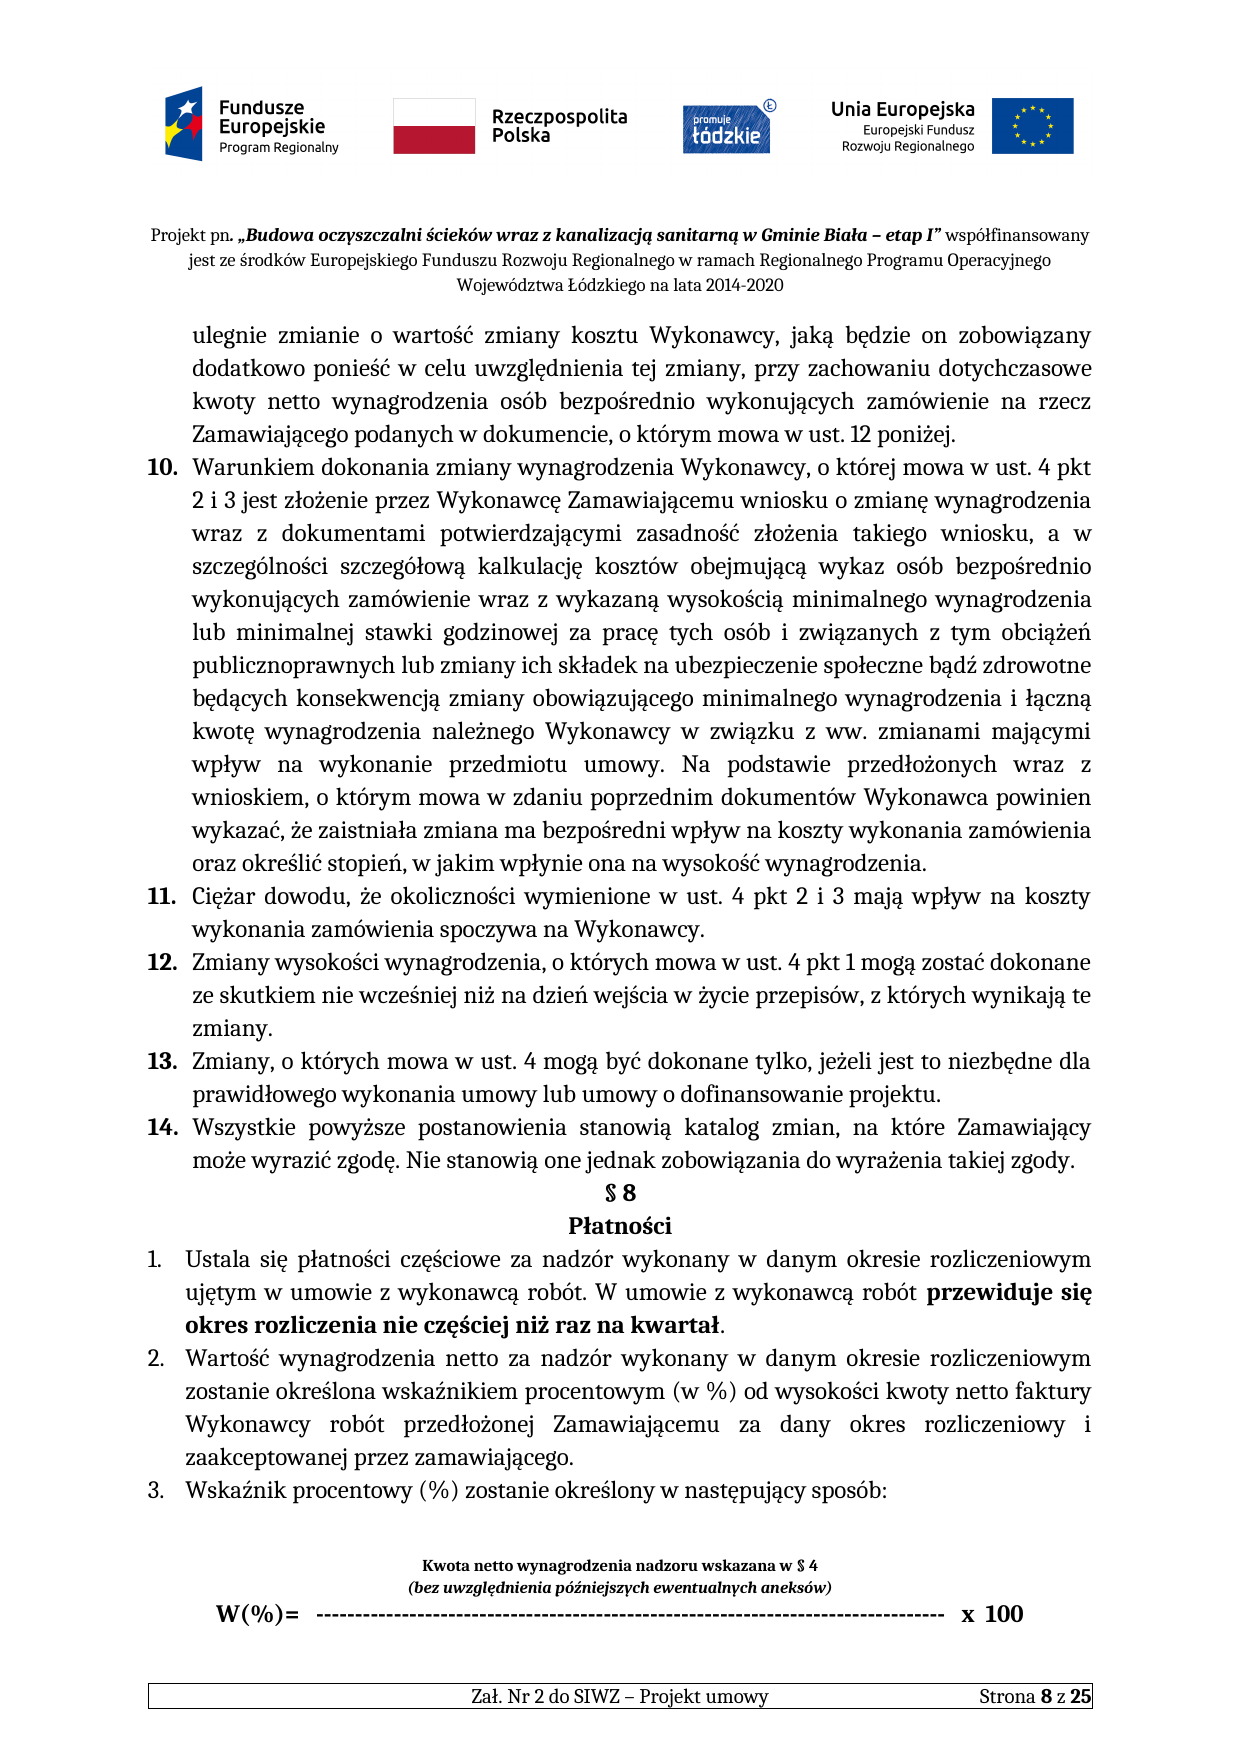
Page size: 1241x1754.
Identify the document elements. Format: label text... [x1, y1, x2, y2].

list Wartość wynagrodzenia netto za nadzór wykonany w danym okresie rozliczeniowym zostanie określona wskaźnikiem procentowym (w %) od wysokości kwoty netto faktury Wykonawcy robót przedłożonej Zamawiającemu za dany okres rozliczeniowy i zaakceptowanej przez zamawiającego. [148, 1344, 1093, 1472]
list Ciężar dowodu, że okoliczności wymienione w ust. 4 pkt 2 i 3 mają wpływ na koszty wykonania zamówienia spoczywa na Wykonawcy. [148, 882, 1093, 944]
list Wskaźnik procentowy (%) zostanie określony w następujący sposób: [148, 1476, 1093, 1505]
text Kwota netto wynagrodzenia nadzoru wskazana w § 4 [148, 1556, 1093, 1575]
text § 8 [148, 1179, 1093, 1208]
text (bez uwzględnienia późniejszych ewentualnych aneksów) [148, 1578, 1093, 1597]
list Zmiany wysokości wynagrodzenia, o których mowa w ust. 4 pkt 1 mogą zostać dokonane ze skutkiem nie wcześniej niż na dzień wejścia w życie przepisów, z których wynikają te zmiany. [148, 948, 1093, 1043]
text Płatności [148, 1212, 1093, 1241]
list Warunkiem dokonania zmiany wynagrodzenia Wykonawcy, o której mowa w ust. 4 pkt 2 i 3 jest złożenie przez Wykonawcę Zamawiającemu wniosku o zmianę wynagrodzenia wraz z dokumentami potwierdzającymi zasadność złożenia takiego wniosku, a w szczególności szczegółową kalkulację kosztów obejmującą wykaz osób bezpośrednio wykonujących zamówienie wraz z wykazaną wysokością minimalnego wynagrodzenia lub minimalnej stawki godzinowej za pracę tych osób i związanych z tym obciążeń publicznoprawnych lub zmiany ich składek na ubezpieczenie społeczne bądź zdrowotne będących konsekwencją zmiany obowiązującego minimalnego wynagrodzenia i łączną kwotę wynagrodzenia należnego Wykonawcy w związku z ww. zmianami mającymi wpływ na wykonanie przedmiotu umowy. Na podstawie przedłożonych wraz z wnioskiem, o którym mowa w zdaniu poprzednim dokumentów Wykonawca powinien wykazać, że zaistniała zmiana ma bezpośredni wpływ na koszty wykonania zamówienia oraz określić stopień, w jakim wpłynie ona na wysokość wynagrodzenia. [148, 453, 1093, 878]
list Zmiany, o których mowa w ust. 4 mogą być dokonane tylko, jeżeli jest to niezbędne dla prawidłowego wykonania umowy lub umowy o dofinansowanie projektu. [148, 1047, 1093, 1109]
text W(%)= --------------------------------------------------------------------------------- x 100 [148, 1600, 1093, 1629]
list Ustala się płatności częściowe za nadzór wykonany w danym okresie rozliczeniowym ujętym w umowie z wykonawcą robót. W umowie z wykonawcą robót przewiduje się okres rozliczenia nie częściej niż raz na kwartał. [148, 1245, 1093, 1340]
list Wszystkie powyższe postanowienia stanowią katalog zmian, na które Zamawiający może wyrazić zgodę. Nie stanowią one jednak zobowiązania do wyrażenia takiej zgody. [148, 1113, 1093, 1175]
picture [147, 67, 1092, 180]
